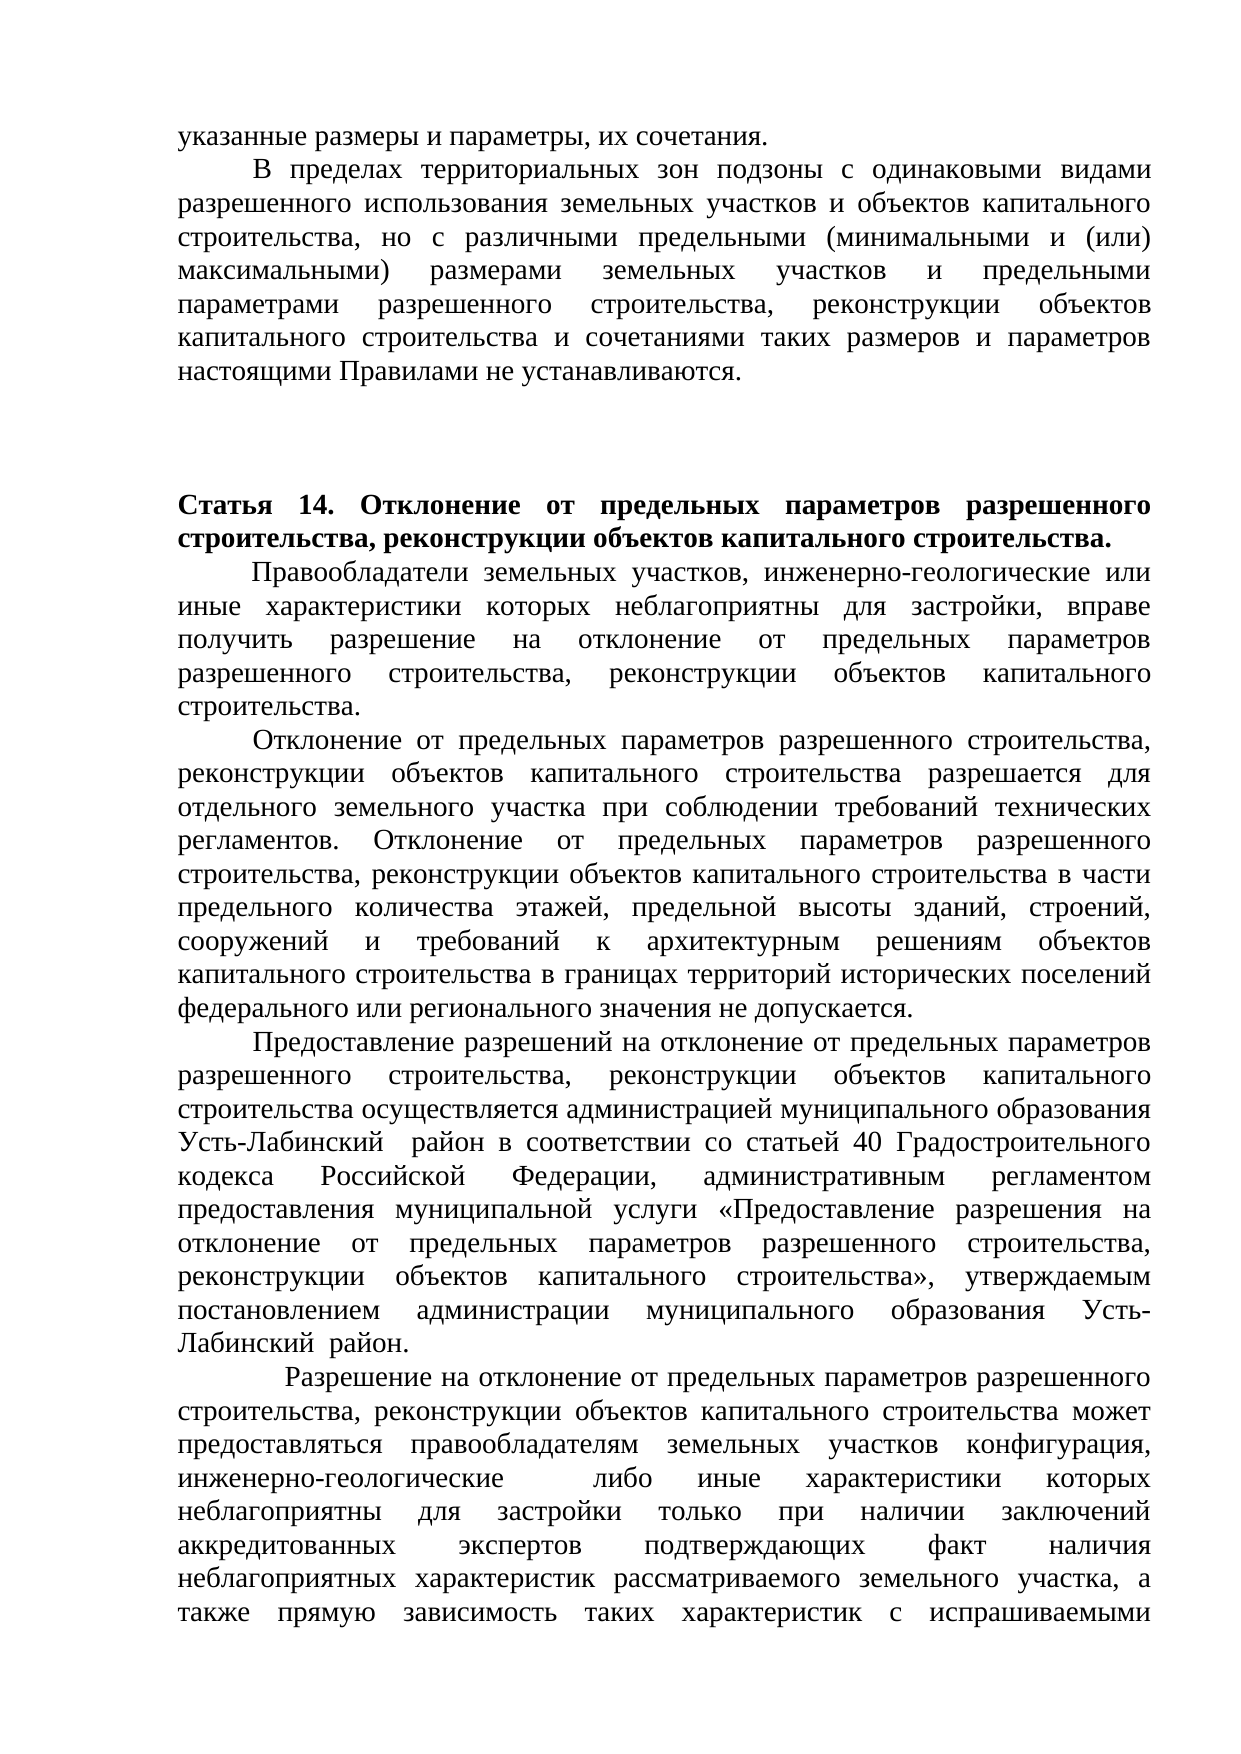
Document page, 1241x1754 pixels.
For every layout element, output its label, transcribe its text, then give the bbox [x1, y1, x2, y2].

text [177, 1359, 1152, 1627]
text В пределах территориальных зон подзоны с одинаковыми видами разрешенного использования земельных участков и объектов капитального строительства, но с различными предельными (минимальными и (или) максимальными) размерами земельных участков и предельными параметрами разрешенного строительства, реконструкции объектов капитального строительства и сочетаниями таких размеров и параметров настоящими Правилами не устанавливаются. [177, 152, 1152, 386]
text Статья 14. Отклонение от предельных параметров разрешенного строительства, реконструкции объектов капитального строительства. [177, 487, 1152, 554]
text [177, 118, 1152, 152]
text Правообладатели земельных участков, инженерно-геологические или иные характеристики которых неблагоприятны для застройки, вправе получить разрешение на отклонение от предельных параметров разрешенного строительства, реконструкции объектов капитального строительства. [177, 554, 1152, 722]
text Отклонение от предельных параметров разрешенного строительства, реконструкции объектов капитального строительства разрешается для отдельного земельного участка при соблюдении требований технических регламентов. Отклонение от предельных параметров разрешенного строительства, реконструкции объектов капитального строительства в части предельного количества этажей, предельной высоты зданий, строений, сооружений и требований к архитектурным решениям объектов капитального строительства в границах территорий исторических поселений федерального или регионального значения не допускается. [177, 722, 1152, 1024]
text Предоставление разрешений на отклонение от предельных параметров разрешенного строительства, реконструкции объектов капитального строительства осуществляется администрацией муниципального образования Усть-Лабинский район в соответствии со статьей 40 Градостроительного кодекса Российской Федерации, административным регламентом предоставления муниципальной услуги «Предоставление разрешения на отклонение от предельных параметров разрешенного строительства, реконструкции объектов капитального строительства», утверждаемым постановлением администрации муниципального образования Усть-Лабинский район. [177, 1024, 1152, 1359]
